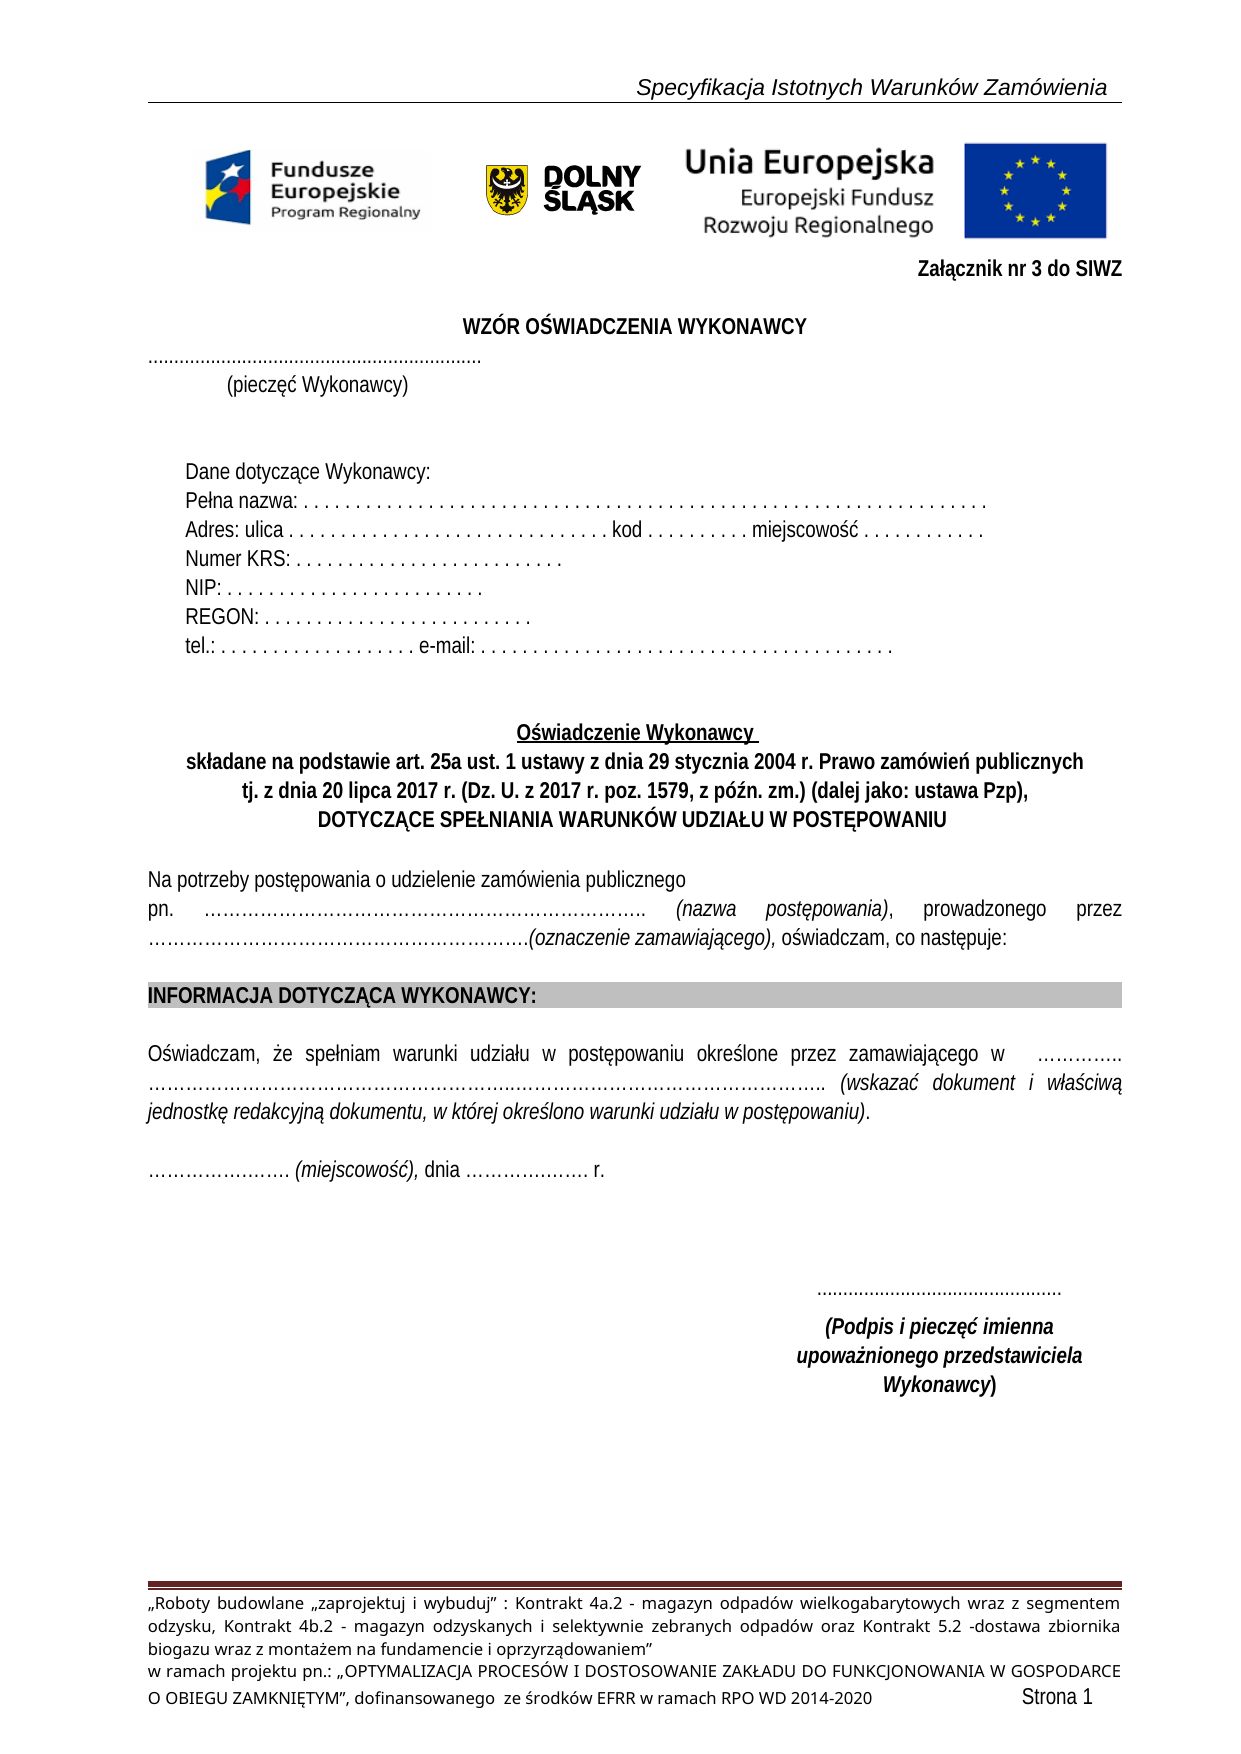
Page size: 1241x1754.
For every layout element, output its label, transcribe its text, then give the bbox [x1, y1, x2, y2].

text DOTYCZĄCE SPEŁNIANIA WARUNKÓW UDZIAŁU W POSTĘPOWANIU [148, 806, 1122, 863]
text Załącznik nr 3 do SIWZ [148, 255, 1122, 282]
text …………….……. (miejscowość), dnia ………….……. r. [148, 1156, 1122, 1182]
picture [675, 140, 1116, 244]
text składane na podstawie art. 25a ust. 1 ustawy z dnia 29 stycznia 2004 r. Prawo zamówień publicznych [148, 748, 1122, 774]
table_cell (Podpis i pieczęć imienna upoważnionego przedstawiciela Wykonawcy) [136, 1313, 1137, 1399]
picture [481, 132, 650, 255]
text REGON: . . . . . . . . . . . . . . . . . . . . . . . . . . [185, 603, 1122, 629]
text tj. z dnia 20 lipca 2017 r. (Dz. U. z 2017 r. poz. 1579, z późn. zm.) (dalej jako: ustawa Pzp), [148, 777, 1122, 803]
text Dane dotyczące Wykonawcy: [185, 458, 1122, 484]
text Oświadczam, że spełniam warunki udziału w postępowaniu określone przez zamawiającego w …………..…………………………………………………..………………………………………….. (wskazać dokument i właściwą jednostkę redakcyjną dokumentu, w której określono warunki udziału w postępowaniu). [148, 1040, 1122, 1124]
text Pełna nazwa: . . . . . . . . . . . . . . . . . . . . . . . . . . . . . . . . . . . . . . . . . . . . . . . . . . . . . . . . . . . . . . . . . . [185, 487, 1122, 513]
text Oświadczenie Wykonawcy [148, 719, 1122, 745]
text WZÓR OŚWIADCZENIA WYKONAWCY [148, 313, 1122, 340]
text INFORMACJA DOTYCZĄCA WYKONAWCY: [148, 982, 1122, 1008]
text (pieczęć Wykonawcy) [148, 371, 487, 398]
text Na potrzeby postępowania o udzielenie zamówienia publicznego pn. …………………………………………………………….. (nazwa postępowania), prowadzonego przez …………………………………………………….(oznaczenie zamawiającego), oświadczam, co następuje: [148, 866, 1122, 951]
text ................................................................ [148, 342, 1122, 369]
text tel.: . . . . . . . . . . . . . . . . . . . e-mail: . . . . . . . . . . . . . . . . . . . . . . . . . . . . . . . . . . . . . . . . [185, 632, 1122, 658]
text Numer KRS: . . . . . . . . . . . . . . . . . . . . . . . . . . [185, 545, 1122, 571]
text Adres: ulica . . . . . . . . . . . . . . . . . . . . . . . . . . . . . . . kod . . . . . . . . . . miejscowość . . . . . . . . . . . . [185, 516, 1122, 542]
text NIP: . . . . . . . . . . . . . . . . . . . . . . . . . [185, 574, 1122, 600]
picture [192, 150, 432, 232]
table_header ............................................... [136, 1245, 1137, 1313]
